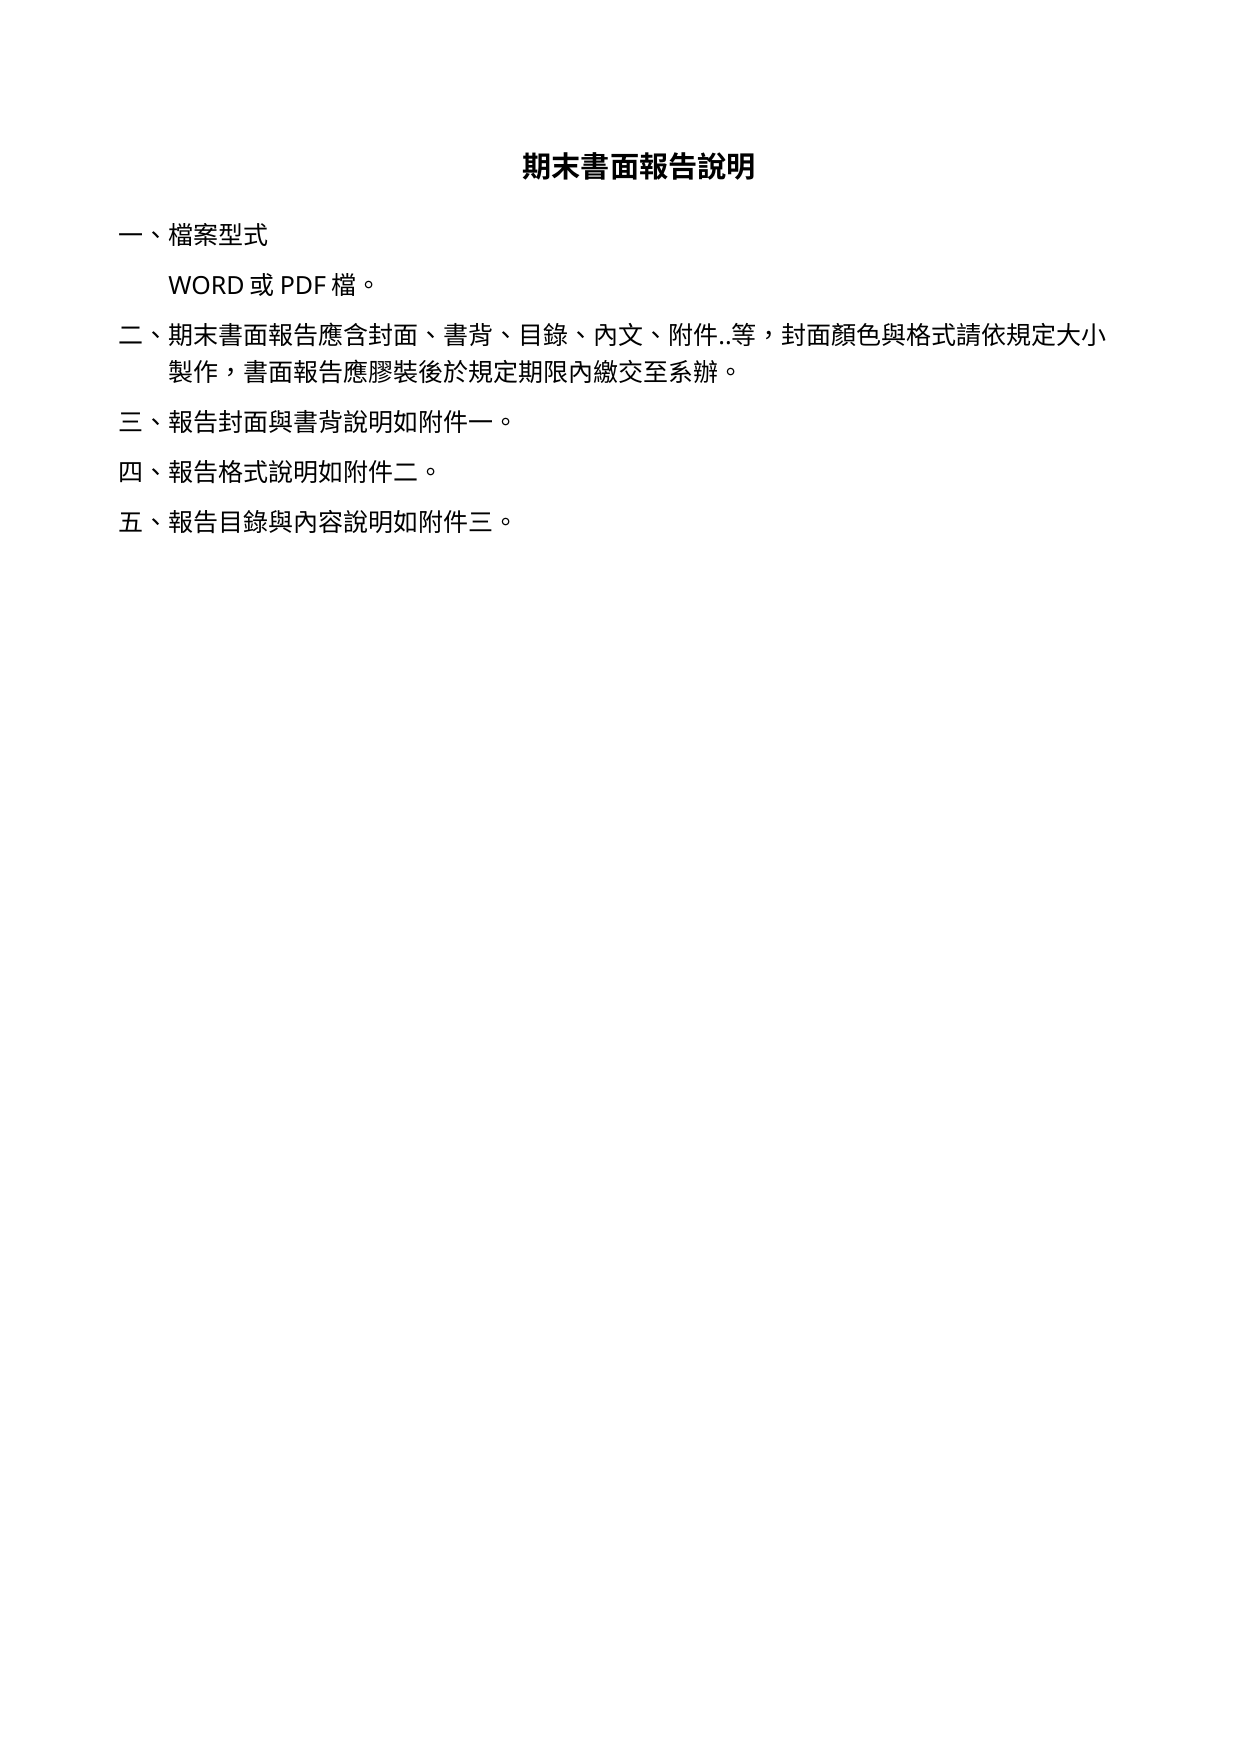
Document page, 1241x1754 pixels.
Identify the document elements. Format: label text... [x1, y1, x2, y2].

text 期末書面報告說明 [156, 127, 1122, 202]
text 五、報告目錄與內容說明如附件三。 [118, 502, 1122, 539]
text 四、報告格式說明如附件二。 [118, 452, 1122, 489]
text 二、期末書面報告應含封面、書背、目錄、內文、附件..等，封面顏色與格式請依規定大小製作，書面報告應膠裝後於規定期限內繳交至系辦。 [118, 314, 1122, 389]
text 一、檔案型式 [118, 214, 1122, 252]
text 三、報告封面與書背說明如附件一。 [118, 402, 1122, 439]
text WORD或PDF檔。 [118, 264, 1122, 302]
